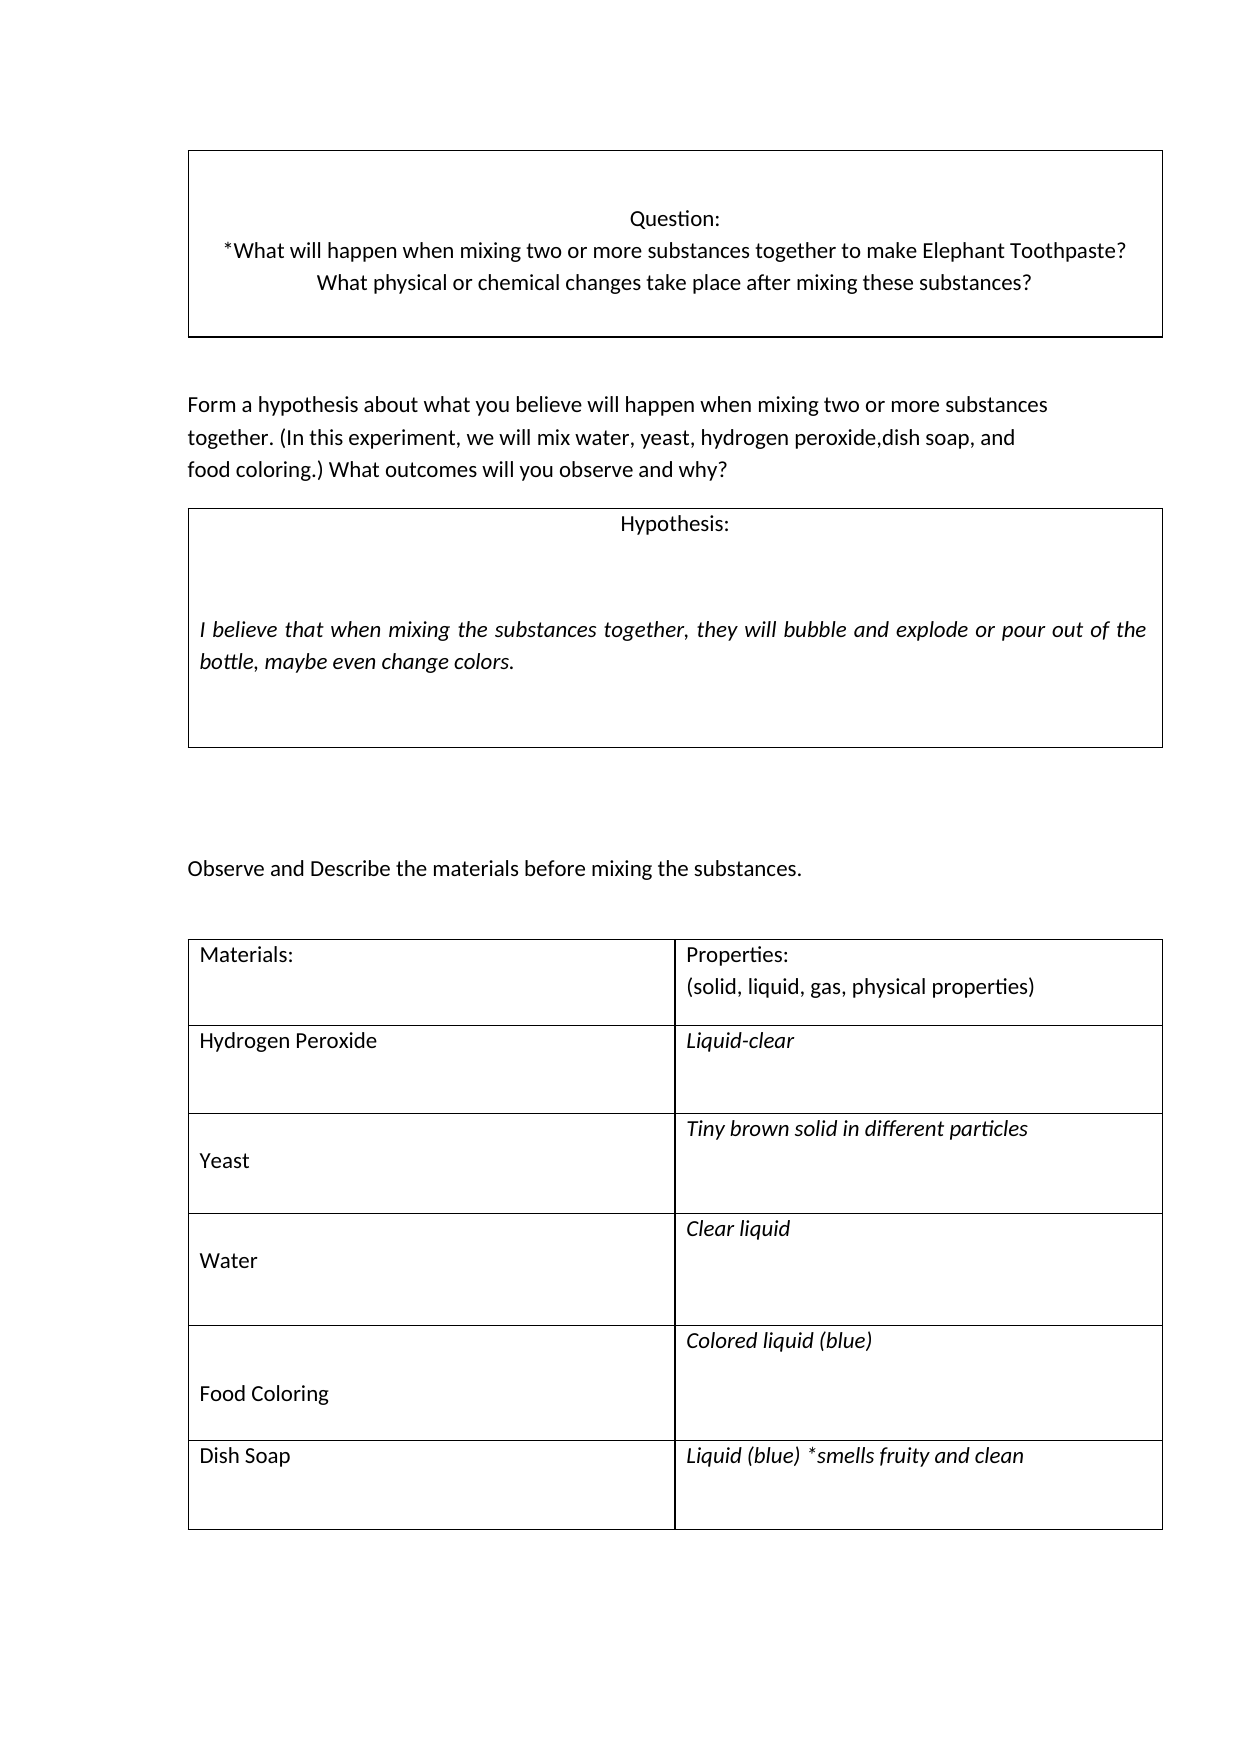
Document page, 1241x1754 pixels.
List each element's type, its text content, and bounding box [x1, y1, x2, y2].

table_cell Dish Soap [189, 1441, 674, 1528]
text Form a hypothesis about what you believe will happen when mixing two or more substances together. (In this experiment, we will mix water, yeast, hydrogen peroxide,dish soap, and food coloring.) What outcomes will you observe and why? [187, 391, 1053, 483]
table_cell Yeast [189, 1114, 674, 1213]
table_header Question: *What will happen when mixing two or more substances together to make Elephant Toothpaste? What physical or chemical changes take place after mixing these substances? [189, 151, 1162, 336]
table_header Materials: [189, 940, 674, 1025]
text Observe and Describe the materials before mixing the substances. [187, 854, 1053, 914]
table_cell Liquid (blue) *smells fruity and clean [676, 1441, 1162, 1528]
table_cell Food Coloring [189, 1326, 674, 1440]
table_header Hypothesis: I believe that when mixing the substances together, they will bubble and explode or pour out of the bottle, maybe even change colors. [189, 509, 1162, 747]
table_cell Liquid-clear [676, 1026, 1162, 1113]
table_cell Water [189, 1214, 674, 1325]
table_cell Clear liquid [676, 1214, 1162, 1325]
table_header Properties: (solid, liquid, gas, physical properties) [676, 940, 1162, 1025]
table_cell Tiny brown solid in different particles [676, 1114, 1162, 1213]
table_cell Hydrogen Peroxide [189, 1026, 674, 1113]
table_cell Colored liquid (blue) [676, 1326, 1162, 1440]
